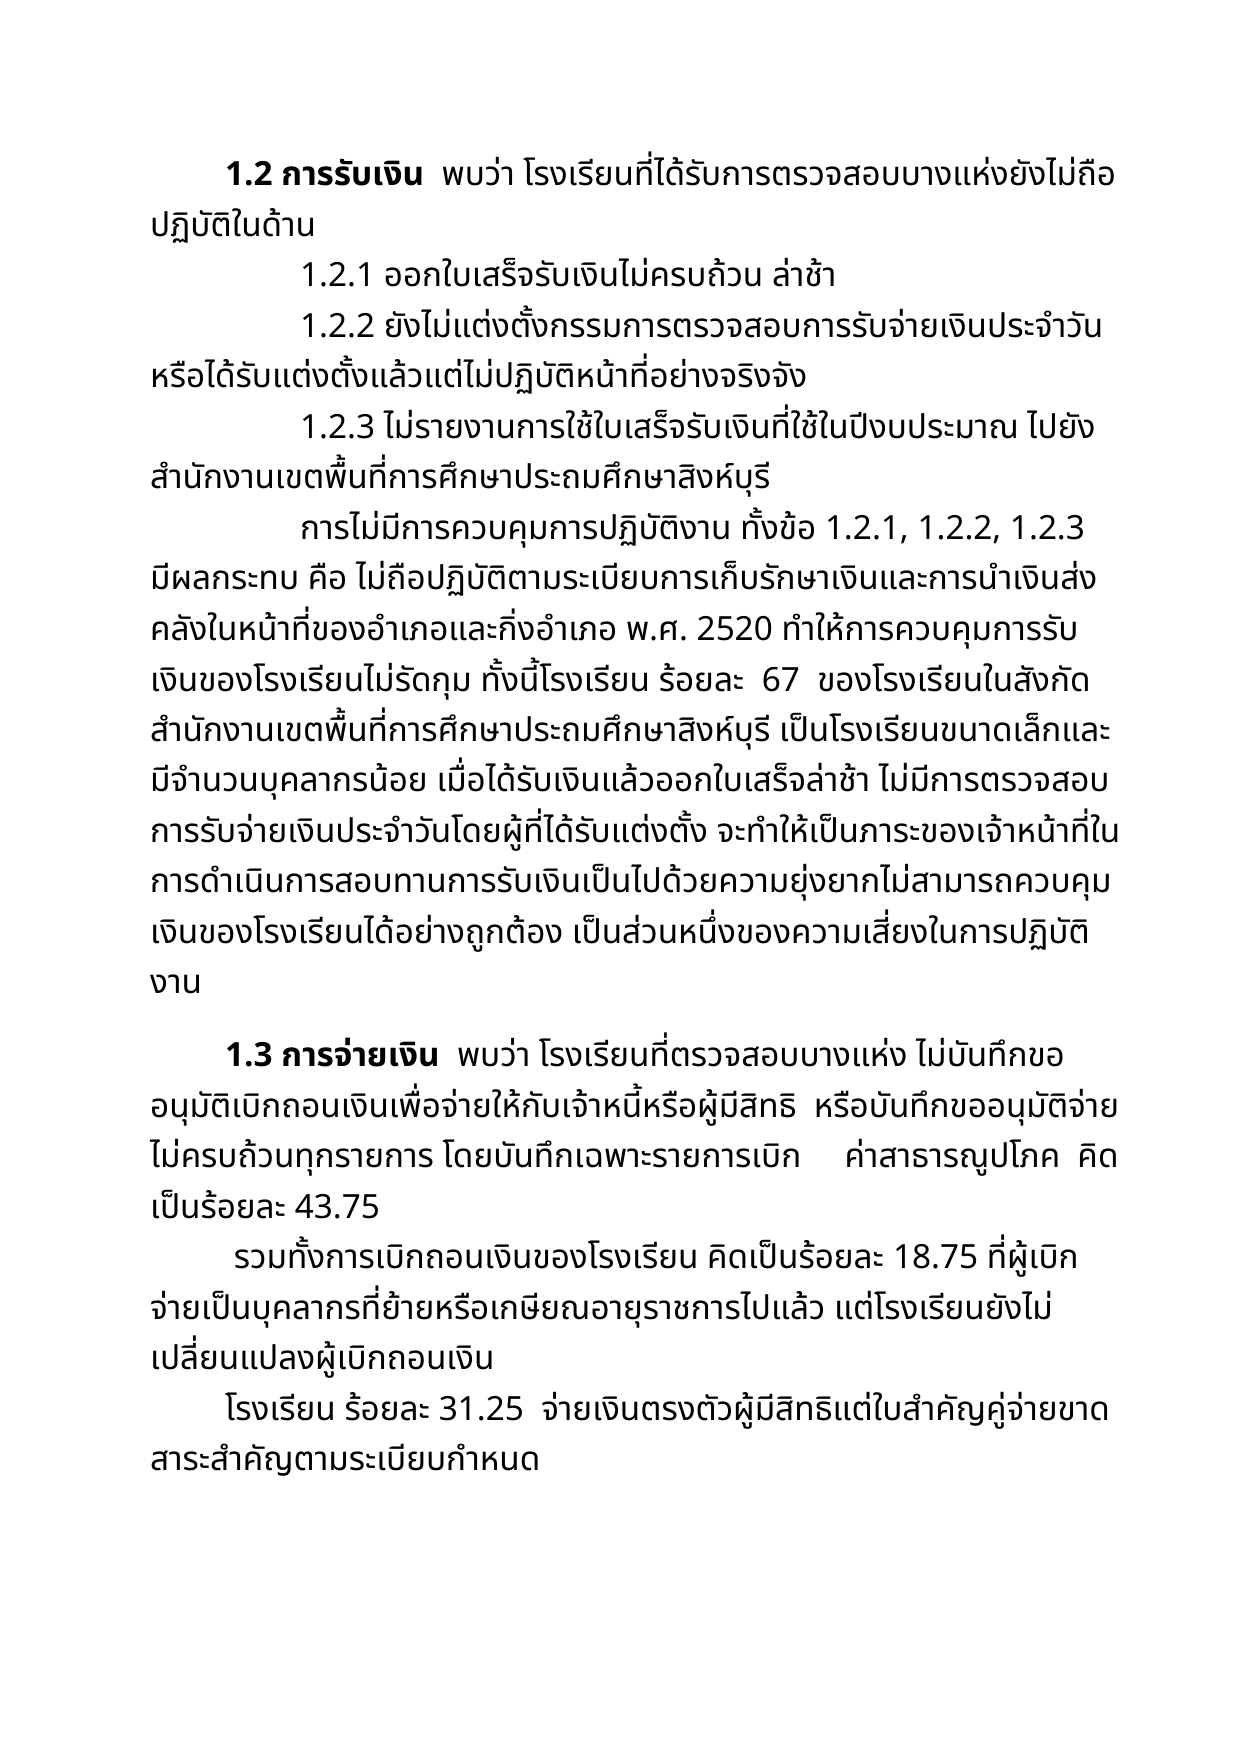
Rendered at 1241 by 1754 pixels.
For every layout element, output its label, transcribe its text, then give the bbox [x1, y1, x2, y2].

text 1.2.1 ออกใบเสร็จรับเงินไม่ครบถ้วน ล่าช้า [150, 251, 1122, 302]
list โรงเรียน ร้อยละ 31.25 จ่ายเงินตรงตัวผู้มีสิทธิแต่ใบสำคัญคู่จ่ายขาดสาระสำคัญตามระเบียบกำหนด [150, 1385, 1122, 1486]
list 1.3 การจ่ายเงิน พบว่า โรงเรียนที่ตรวจสอบบางแห่ง ไม่บันทึกขออนุมัติเบิกถอนเงินเพื่อจ่ายให้กับเจ้าหนี้หรือผู้มีสิทธิ หรือบันทึกขออนุมัติจ่ายไม่ครบถ้วนทุกรายการ โดยบันทึกเฉพาะรายการเบิก ค่าสาธารณูปโภค คิดเป็นร้อยละ 43.75 [150, 1031, 1122, 1233]
list รวมทั้งการเบิกถอนเงินของโรงเรียน คิดเป็นร้อยละ 18.75 ที่ผู้เบิกจ่ายเป็นบุคลากรที่ย้ายหรือเกษียณอายุราชการไปแล้ว แต่โรงเรียนยังไม่เปลี่ยนแปลงผู้เบิกถอนเงิน [150, 1233, 1122, 1385]
text 1.2.3 ไม่รายงานการใช้ใบเสร็จรับเงินที่ใช้ในปีงบประมาณ ไปยังสำนักงานเขตพื้นที่การศึกษาประถมศึกษาสิงห์บุรี [150, 403, 1122, 504]
text 1.2.2 ยังไม่แต่งตั้งกรรมการตรวจสอบการรับจ่ายเงินประจำวัน หรือได้รับแต่งตั้งแล้วแต่ไม่ปฏิบัติหน้าที่อย่างจริงจัง [150, 302, 1122, 403]
text การไม่มีการควบคุมการปฏิบัติงาน ทั้งข้อ 1.2.1, 1.2.2, 1.2.3 มีผลกระทบ คือ ไม่ถือปฏิบัติตามระเบียบการเก็บรักษาเงินและการนำเงินส่งคลังในหน้าที่ของอำเภอและกิ่งอำเภอ พ.ศ. 2520 ทำให้การควบคุมการรับเงินของโรงเรียนไม่รัดกุม ทั้งนี้โรงเรียน ร้อยละ 67 ของโรงเรียนในสังกัดสำนักงานเขตพื้นที่การศึกษาประถมศึกษาสิงห์บุรี เป็นโรงเรียนขนาดเล็กและมีจำนวนบุคลากรน้อย เมื่อได้รับเงินแล้วออกใบเสร็จล่าช้า ไม่มีการตรวจสอบการรับจ่ายเงินประจำวันโดยผู้ที่ได้รับแต่งตั้ง จะทำให้เป็นภาระของเจ้าหน้าที่ในการดำเนินการสอบทานการรับเงินเป็นไปด้วยความยุ่งยากไม่สามารถควบคุมเงินของโรงเรียนได้อย่างถูกต้อง เป็นส่วนหนึ่งของความเสี่ยงในการปฏิบัติงาน [150, 504, 1122, 1008]
text 1.2 การรับเงิน พบว่า โรงเรียนที่ได้รับการตรวจสอบบางแห่งยังไม่ถือปฏิบัติในด้าน [150, 150, 1122, 251]
